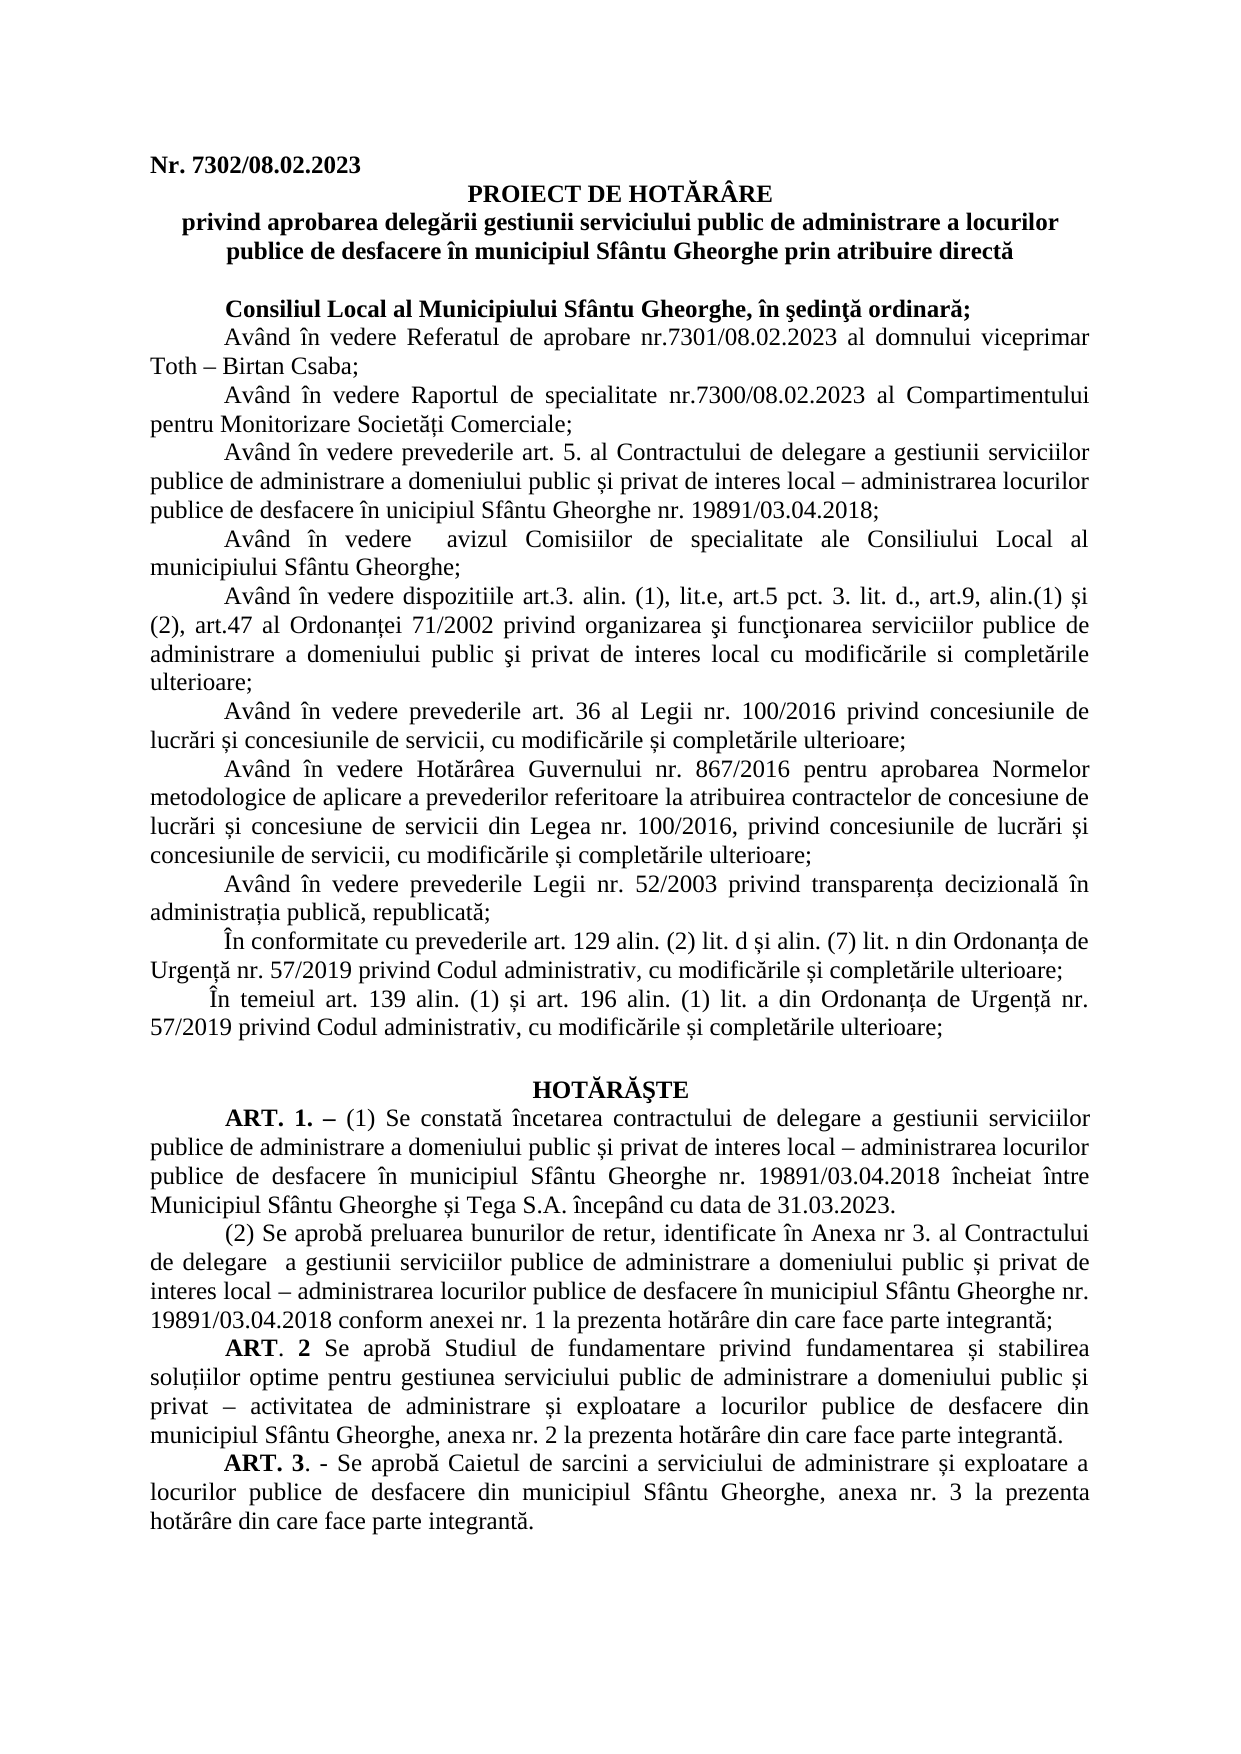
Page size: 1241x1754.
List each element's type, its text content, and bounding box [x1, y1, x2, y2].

text Nr. 7302/08.02.2023 [150, 150, 1090, 179]
text ART. 2 Se aprobă Studiul de fundamentare privind fundamentarea și stabilirea soluțiilor optime pentru gestiunea serviciului public de administrare a domeniului public și privat – activitatea de administrare și exploatare a locurilor publice de desfacere din municipiul Sfântu Gheorghe, anexa nr. 2 la prezenta hotărâre din care face parte integrantă. [150, 1333, 1090, 1448]
text În conformitate cu prevederile art. 129 alin. (2) lit. d și alin. (7) lit. n din Ordonanța de Urgență nr. 57/2019 privind Codul administrativ, cu modificările și completările ulterioare; [150, 926, 1090, 984]
text Având în vedere prevederile art. 36 al Legii nr. 100/2016 privind concesiunile de lucrări și concesiunile de servicii, cu modificările și completările ulterioare; [150, 696, 1090, 754]
text Având în vedere Referatul de aprobare nr.7301/08.02.2023 al domnului viceprimar Toth – Birtan Csaba; [150, 322, 1090, 380]
text Având în vedere prevederile Legii nr. 52/2003 privind transparența decizională în administrația publică, republicată; [150, 869, 1090, 926]
text Având în vedere avizul Comisiilor de specialitate ale Consiliului Local al municipiului Sfântu Gheorghe; [150, 524, 1090, 581]
text PROIECT DE HOTĂRÂRE [150, 179, 1090, 207]
text În temeiul art. 139 alin. (1) și art. 196 alin. (1) lit. a din Ordonanța de Urgență nr. 57/2019 privind Codul administrativ, cu modificările și completările ulterioare; [150, 984, 1090, 1041]
text ART. 3. - Se aprobă Caietul de sarcini a serviciului de administrare și exploatare a locurilor publice de desfacere din municipiul Sfântu Gheorghe, anexa nr. 3 la prezenta hotărâre din care face parte integrantă. [150, 1448, 1090, 1535]
text Consiliul Local al Municipiului Sfântu Gheorghe, în şedinţă ordinară; [150, 294, 1090, 322]
text Având în vedere dispozitiile art.3. alin. (1), lit.e, art.5 pct. 3. lit. d., art.9, alin.(1) și (2), art.47 al Ordonanței 71/2002 privind organizarea şi funcţionarea serviciilor publice de administrare a domeniului public şi privat de interes local cu modificările si completările ulterioare; [150, 581, 1090, 696]
text Având în vedere Raportul de specialitate nr.7300/08.02.2023 al Compartimentului pentru Monitorizare Societăți Comerciale; [150, 380, 1090, 437]
text privind aprobarea delegării gestiunii serviciului public de administrare a locurilor publice de desfacere în municipiul Sfântu Gheorghe prin atribuire directă [150, 207, 1090, 265]
text (2) Se aprobă preluarea bunurilor de retur, identificate în Anexa nr 3. al Contractului de delegare a gestiunii serviciilor publice de administrare a domeniului public și privat de interes local – administrarea locurilor publice de desfacere în municipiul Sfântu Gheorghe nr. 19891/03.04.2018 conform anexei nr. 1 la prezenta hotărâre din care face parte integrantă; [150, 1218, 1090, 1333]
text Având în vedere Hotărârea Guvernului nr. 867/2016 pentru aprobarea Normelor metodologice de aplicare a prevederilor referitoare la atribuirea contractelor de concesiune de lucrări și concesiune de servicii din Legea nr. 100/2016, privind concesiunile de lucrări și concesiunile de servicii, cu modificările și completările ulterioare; [150, 754, 1090, 869]
text Având în vedere prevederile art. 5. al Contractului de delegare a gestiunii serviciilor publice de administrare a domeniului public și privat de interes local – administrarea locurilor publice de desfacere în unicipiul Sfântu Gheorghe nr. 19891/03.04.2018; [150, 437, 1090, 524]
text ART. 1. – (1) Se constată încetarea contractului de delegare a gestiunii serviciilor publice de administrare a domeniului public și privat de interes local – administrarea locurilor publice de desfacere în municipiul Sfântu Gheorghe nr. 19891/03.04.2018 încheiat între Municipiul Sfântu Gheorghe și Tega S.A. începând cu data de 31.03.2023. [150, 1103, 1090, 1218]
text HOTĂRĂŞTE [131, 1075, 1090, 1103]
